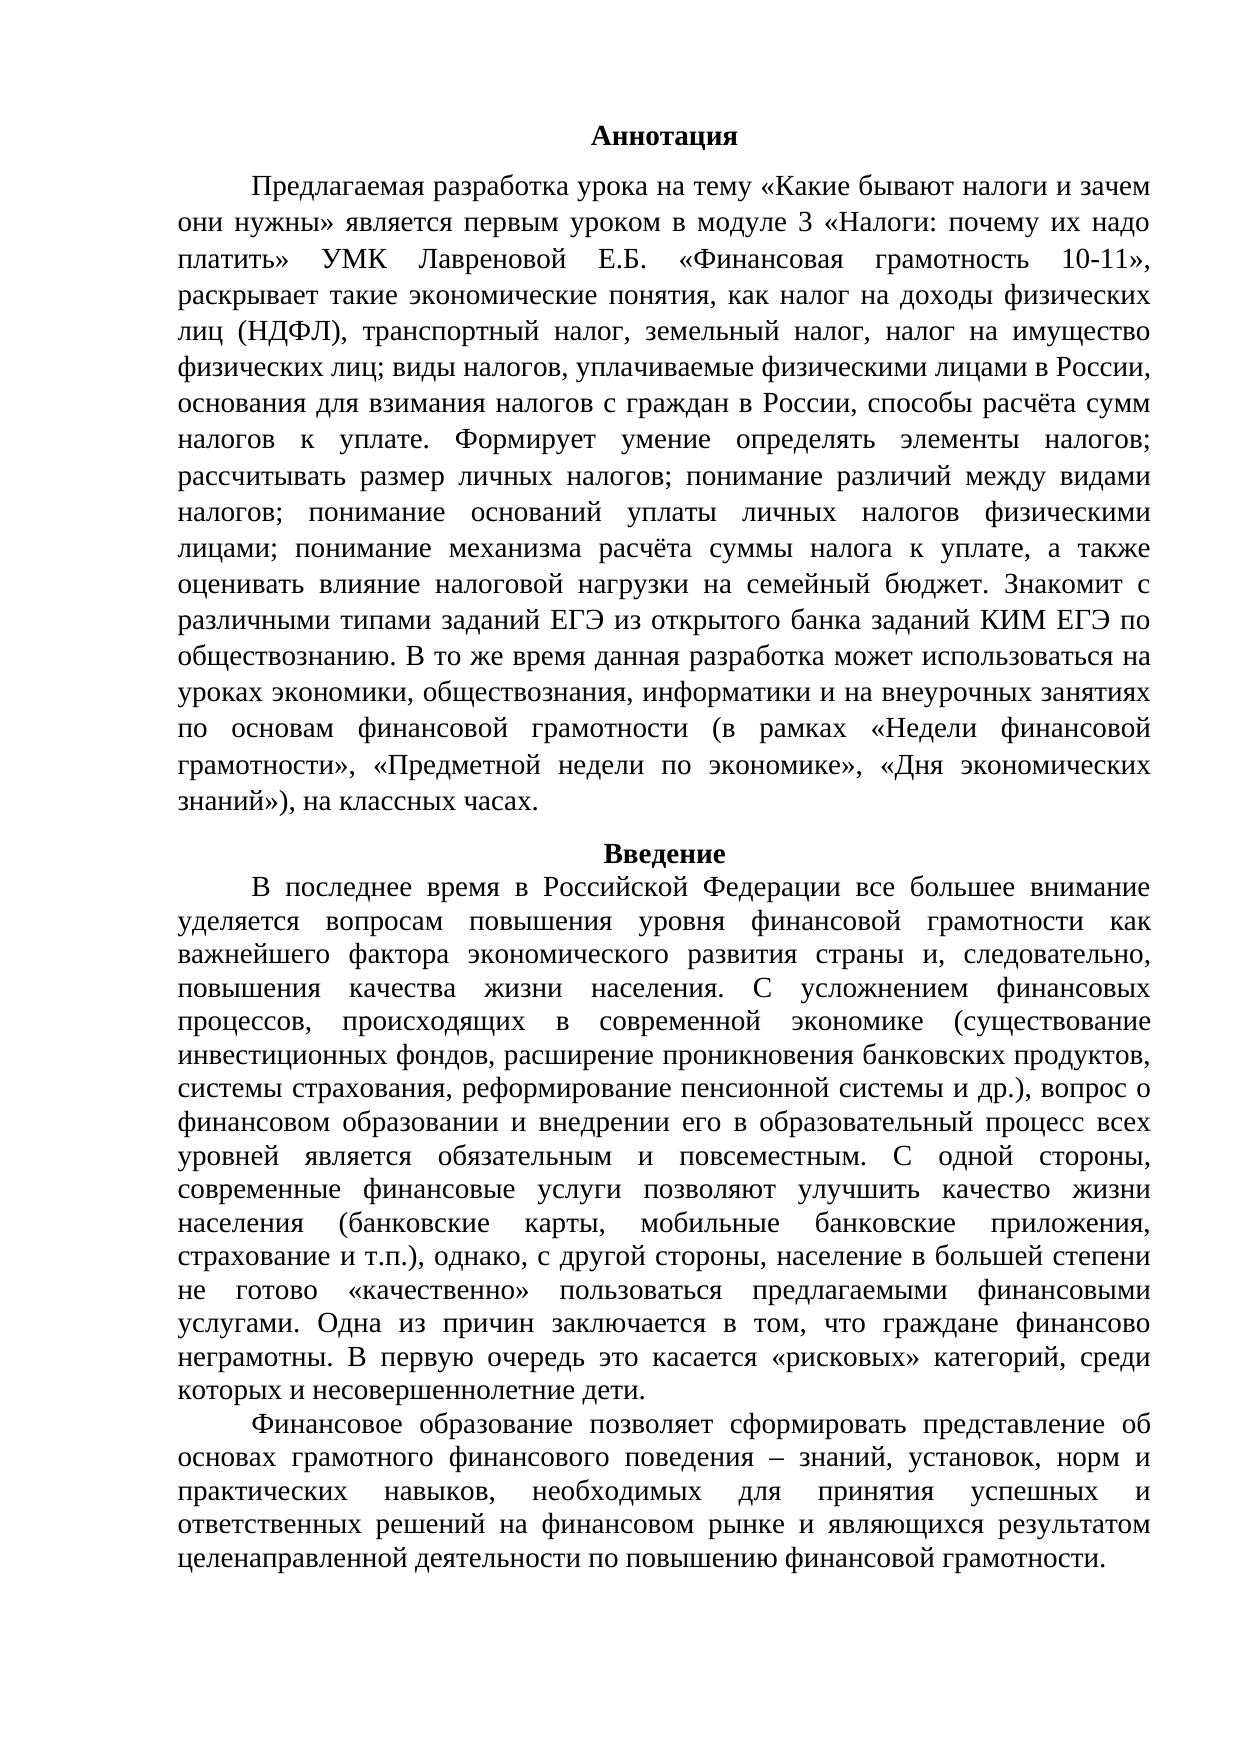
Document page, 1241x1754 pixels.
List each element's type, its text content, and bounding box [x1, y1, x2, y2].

text Введение [177, 836, 1152, 869]
text Финансовое образование позволяет сформировать представление об основах грамотного финансового поведения – знаний, установок, норм и практических навыков, необходимых для принятия успешных и ответственных решений на финансовом рынке и являющихся результатом целенаправленной деятельности по повышению финансовой грамотности. [177, 1406, 1152, 1574]
text В последнее время в Российской Федерации все большее внимание уделяется вопросам повышения уровня финансовой грамотности как важнейшего фактора экономического развития страны и, следовательно, повышения качества жизни населения. С усложнением финансовых процессов, происходящих в современной экономике (существование инвестиционных фондов, расширение проникновения банковских продуктов, системы страхования, реформирование пенсионной системы и др.), вопрос о финансовом образовании и внедрении его в образовательный процесс всех уровней является обязательным и повсеместным. С одной стороны, современные финансовые услуги позволяют улучшить качество жизни населения (банковские карты, мобильные банковские приложения, страхование и т.п.), однако, с другой стороны, население в большей степени не готово «качественно» пользоваться предлагаемыми финансовыми услугами. Одна из причин заключается в том, что граждане финансово неграмотны. В первую очередь это касается «рисковых» категорий, среди которых и несовершеннолетние дети. [177, 869, 1152, 1406]
text Аннотация [177, 118, 1152, 152]
text Предлагаемая разработка урока на тему «Какие бывают налоги и зачем они нужны» является первым уроком в модуле 3 «Налоги: почему их надо платить» УМК Лавреновой Е.Б. «Финансовая грамотность 10-11», раскрывает такие экономические понятия, как налог на доходы физических лиц (НДФЛ), транспортный налог, земельный налог, налог на имущество физических лиц; виды налогов, уплачиваемые физическими лицами в России, основания для взимания налогов с граждан в России, способы расчёта сумм налогов к уплате. Формирует умение определять элементы налогов; рассчитывать размер личных налогов; понимание различий между видами налогов; понимание оснований уплаты личных налогов физическими лицами; понимание механизма расчёта суммы налога к уплате, а также оценивать влияние налоговой нагрузки на семейный бюджет. Знакомит с различными типами заданий ЕГЭ из открытого банка заданий КИМ ЕГЭ по обществознанию. В то же время данная разработка может использоваться на уроках экономики, обществознания, информатики и на внеурочных занятиях по основам финансовой грамотности (в рамках «Недели финансовой грамотности», «Предметной недели по экономике», «Дня экономических знаний»), на классных часах. [177, 168, 1152, 816]
